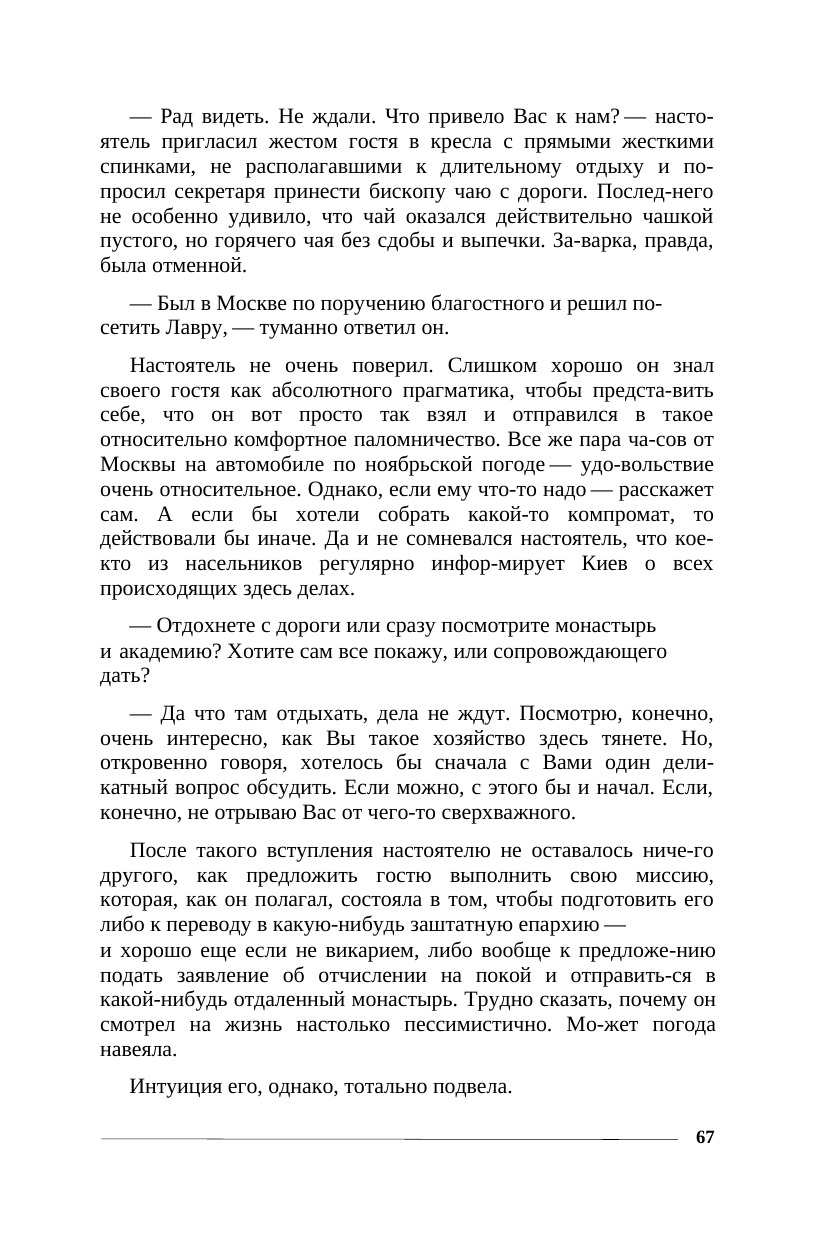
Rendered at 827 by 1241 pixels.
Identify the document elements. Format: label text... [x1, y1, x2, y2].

text — Был в Москве по поручению благостного и решил по-сетить Лавру, — туманно ответил он. [100, 290, 714, 339]
text — Отдохнете с дороги или сразу посмотрите монастырь [129, 612, 717, 638]
text — Рад видеть. Не ждали. Что привело Вас к нам? — насто-ятель пригласил жестом гостя в кресла с прямыми жесткими спинками, не располагавшими к длительному отдыху и по-просил секретаря принести бископу чаю с дороги. Послед-него не особенно удивило, что чай оказался действительно чашкой пустого, но горячего чая без сдобы и выпечки. За-варка, правда, была отменной. [100, 104, 714, 277]
text — Да что там отдыхать, дела не ждут. Посмотрю, конечно, очень интересно, как Вы такое хозяйство здесь тянете. Но, откровенно говоря, хотелось бы сначала с Вами один дели-катный вопрос обсудить. Если можно, с этого бы и начал. Если, конечно, не отрываю Вас от чего-то сверхважного. [100, 700, 714, 824]
text После такого вступления настоятелю не оставалось ниче-го другого, как предложить гостю выполнить свою миссию, которая, как он полагал, состояла в том, чтобы подготовить его либо к переводу в какую-нибудь заштатную епархию — [100, 837, 714, 936]
text 67 [696, 1126, 717, 1148]
text Интуиция его, однако, тотально подвела. [129, 1073, 717, 1098]
list хорошо еще если не викарием, либо вообще к предложе-нию подать заявление об отчислении на покой и отправить-ся в какой-нибудь отдаленный монастырь. Трудно сказать, почему он смотрел на жизнь настолько пессимистично. Мо-жет погода навеяла. [100, 937, 717, 1061]
text Настоятель не очень поверил. Слишком хорошо он знал своего гостя как абсолютного прагматика, чтобы предста-вить себе, что он вот просто так взял и отправился в такое относительно комфортное паломничество. Все же пара ча-сов от Москвы на автомобиле по ноябрьской погоде — удо-вольствие очень относительное. Однако, если ему что-то надо — расскажет сам. А если бы хотели собрать какой-то компромат, то действовали бы иначе. Да и не сомневался настоятель, что кое-кто из насельников регулярно инфор-мирует Киев о всех происходящих здесь делах. [100, 352, 714, 600]
list академию? Хотите сам все покажу, или сопровождающего дать? [100, 638, 717, 687]
